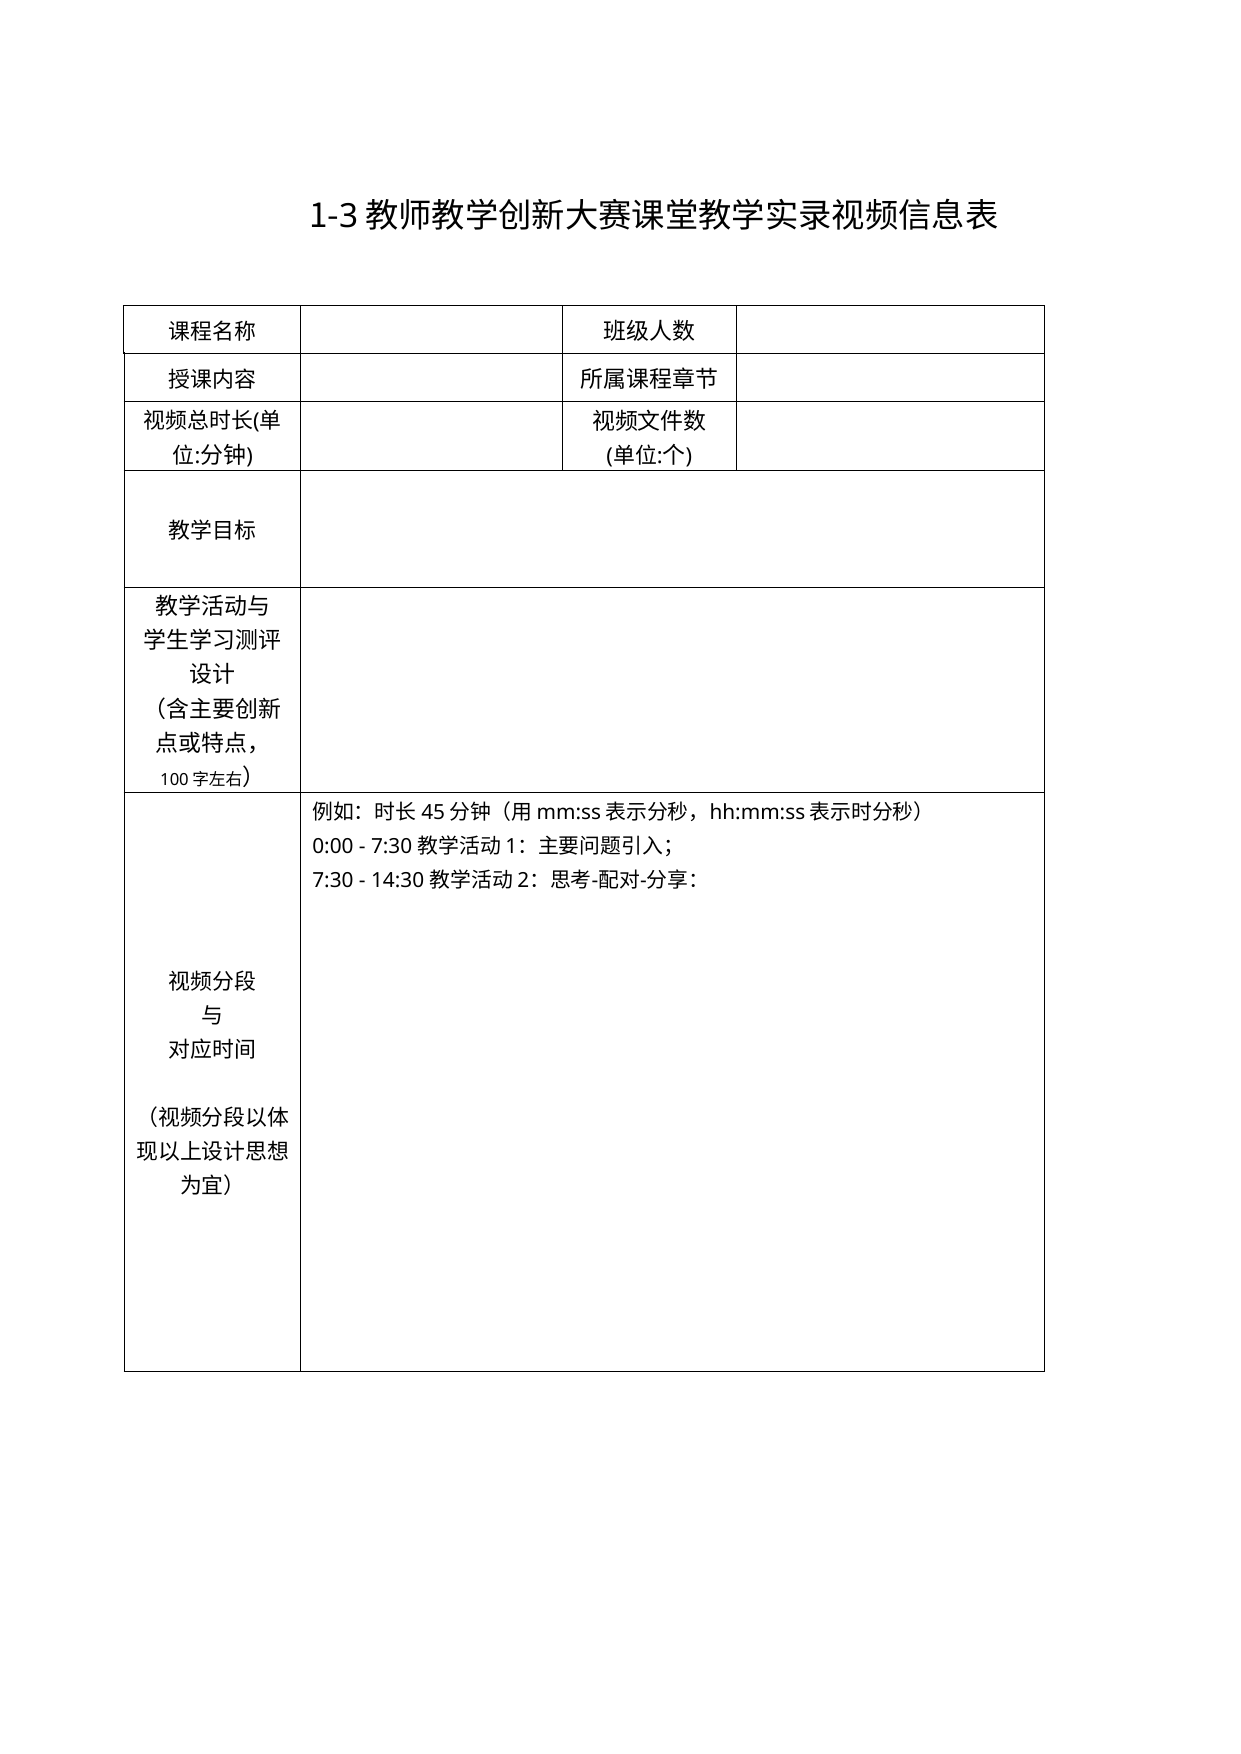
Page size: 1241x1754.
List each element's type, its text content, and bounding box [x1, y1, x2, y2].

table_cell [737, 402, 1044, 470]
table_header [737, 306, 1044, 353]
table_cell 例如：时长 45分钟（用mm:ss表示分秒，hh:mm:ss表示时分秒） 0:00 - 7:30 教学活动1：主要问题引入； 7:30 - 14:30 教学活动2：思考-配对-分享： [301, 793, 1044, 1371]
table_cell 视频总时长(单位:分钟) [125, 402, 300, 470]
table_cell 教学活动与 学生学习测评 设计 （含主要创新点或特点， 100字左右） [125, 588, 300, 792]
table_cell [301, 354, 562, 401]
table_cell [301, 402, 562, 470]
table_cell 教学目标 [125, 471, 300, 587]
table_cell [737, 354, 1044, 401]
table_cell 视频文件数 (单位:个) [563, 402, 736, 470]
table_cell [301, 588, 1044, 792]
table_header 课程名称 [124, 306, 300, 353]
table_cell 视频分段 与 对应时间 （视频分段以体现以上设计思想为宜） [125, 793, 300, 1371]
table_cell 授课内容 [125, 354, 300, 401]
table_header 班级人数 [563, 306, 736, 353]
text 1-3教师教学创新大赛课堂教学实录视频信息表 [159, 179, 1081, 247]
table_header [301, 306, 562, 353]
table_cell [301, 471, 1044, 587]
table_cell 所属课程章节 [563, 354, 736, 401]
